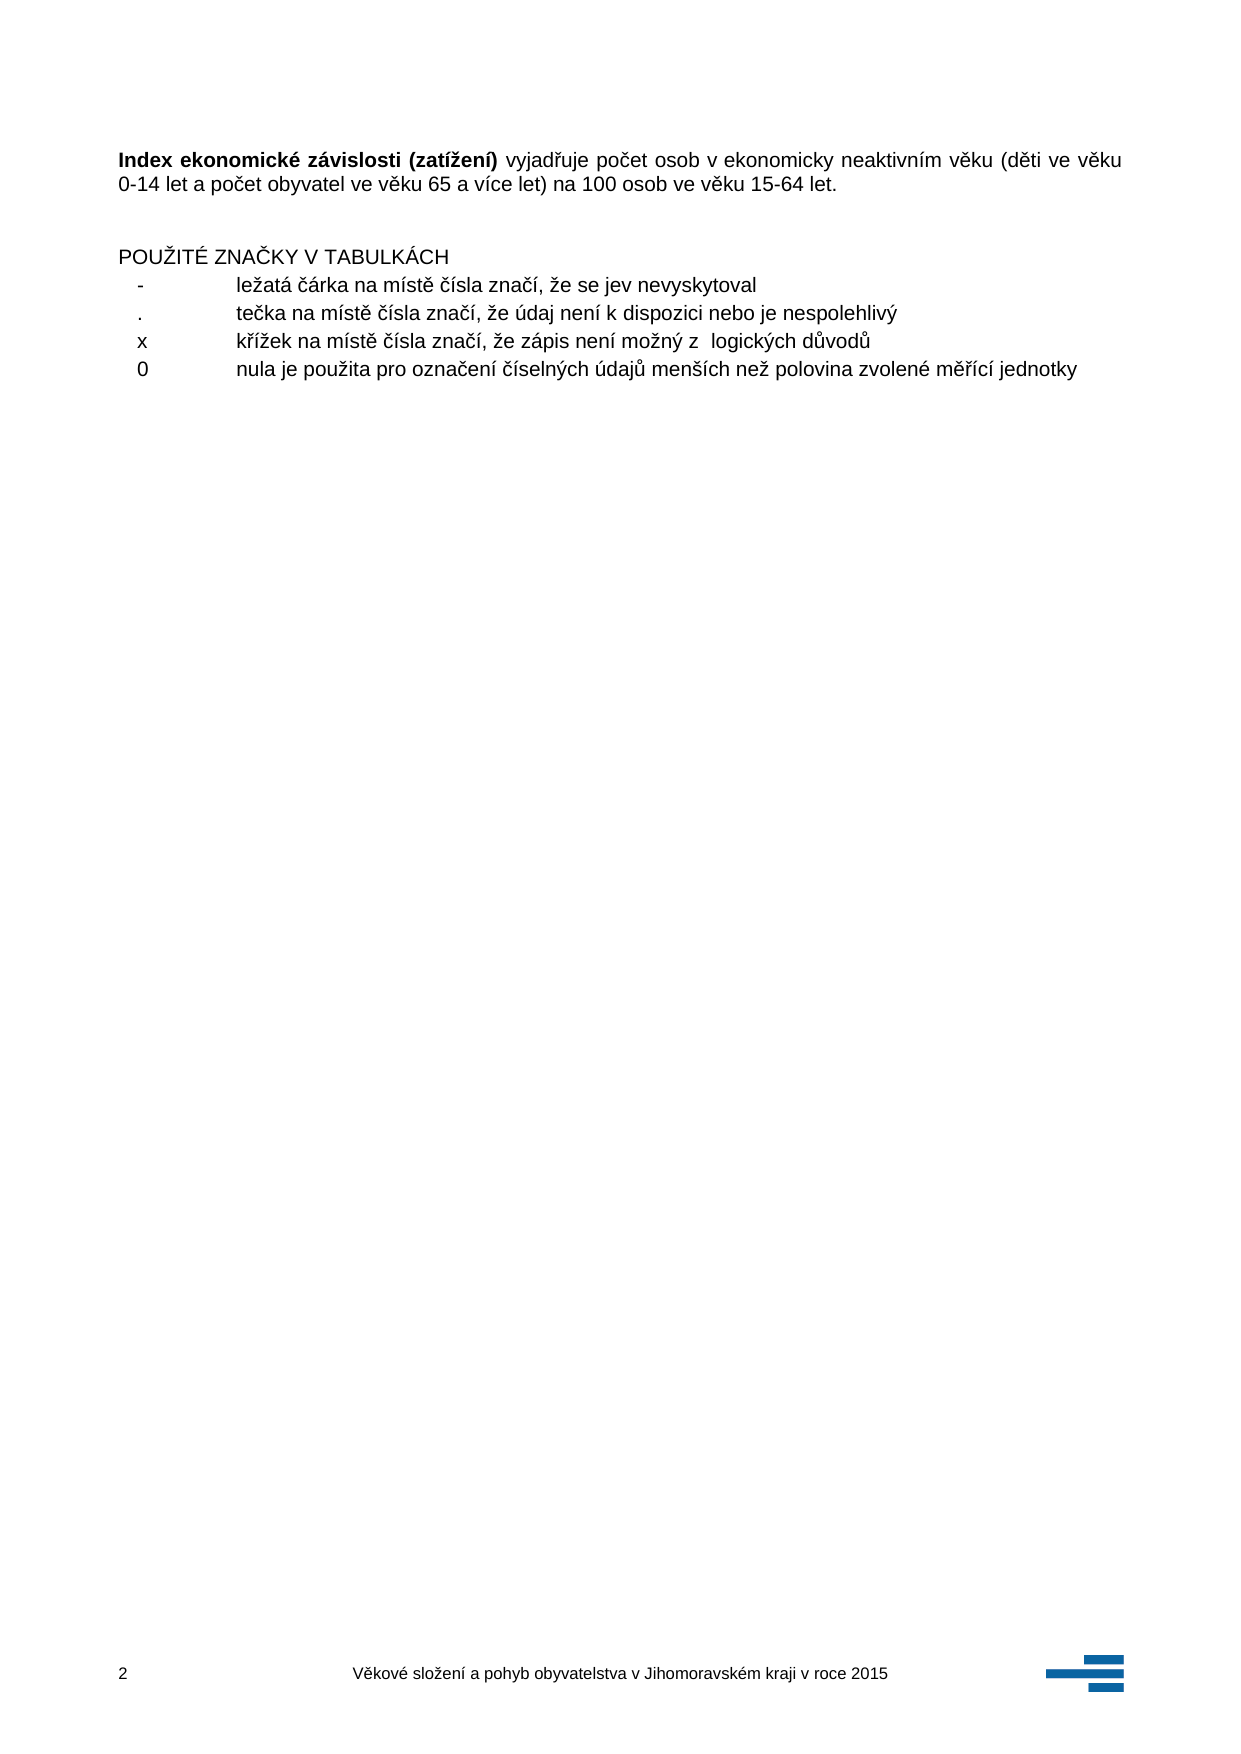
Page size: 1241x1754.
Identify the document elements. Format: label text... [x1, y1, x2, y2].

picture [1046, 1655, 1124, 1692]
text x křížek na místě čísla značí, že zápis není možný z logických důvodů [118, 329, 1122, 353]
text 0 nula je použita pro označení číselných údajů menších než polovina zvolené měřící jednotky [118, 357, 1122, 381]
text Index ekonomické závislosti (zatížení) vyjadřuje počet osob v ekonomicky neaktivním věku (děti ve věku 0-14 let a počet obyvatel ve věku 65 a více let) na 100 osob ve věku 15-64 let. [118, 148, 1122, 196]
text - ležatá čárka na místě čísla značí, že se jev nevyskytoval [137, 273, 1122, 297]
text POUŽITÉ ZNAČKY V TABULKÁCH [118, 244, 1122, 268]
text . tečka na místě čísla značí, že údaj není k dispozici nebo je nespolehlivý [118, 301, 1122, 325]
